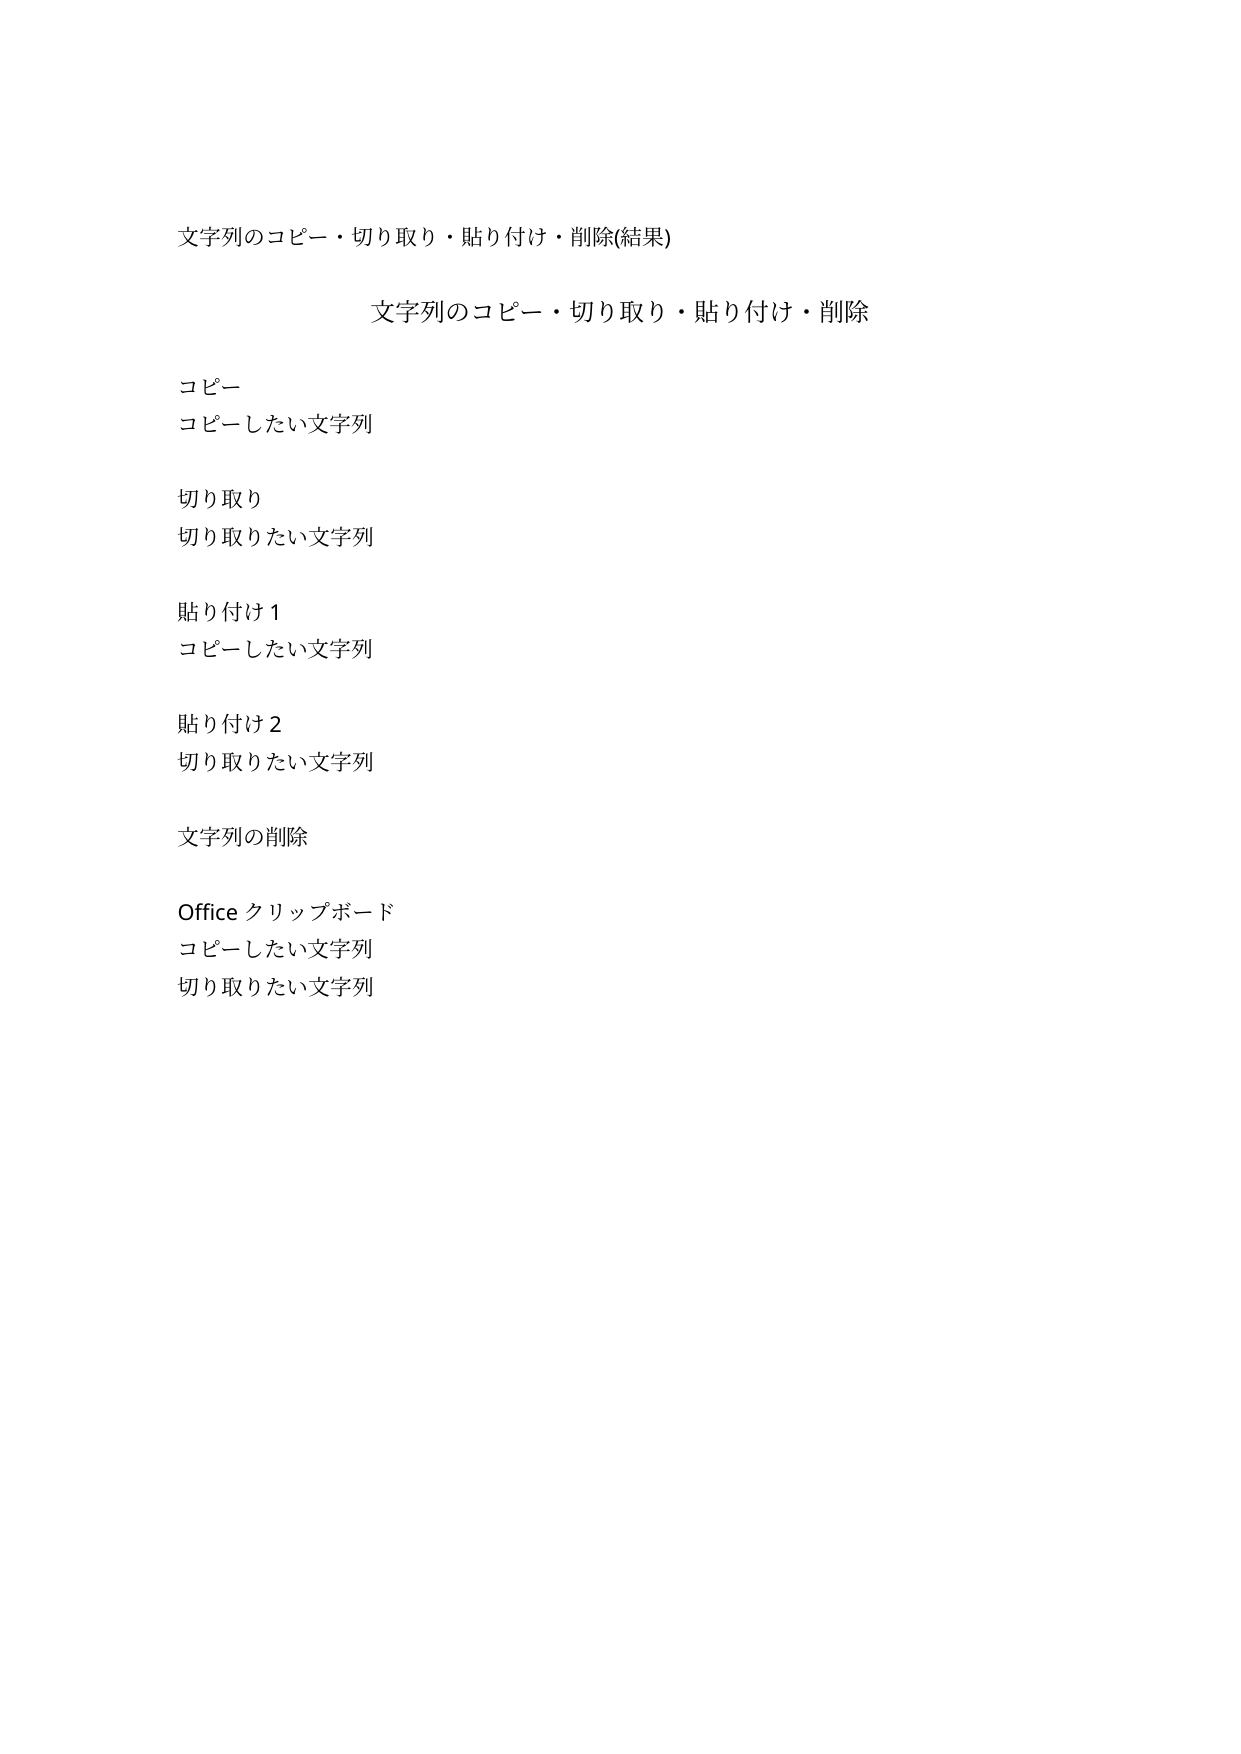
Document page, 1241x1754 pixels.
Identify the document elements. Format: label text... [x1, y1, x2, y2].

text Office クリップボード [177, 892, 1063, 929]
text コピーしたい文字列 [177, 929, 1063, 967]
text コピーしたい文字列 [177, 629, 1063, 667]
text 文字列のコピー・切り取り・貼り付け・削除(結果) [177, 217, 1063, 254]
text 文字列の削除 [177, 817, 1063, 854]
text 文字列のコピー・切り取り・貼り付け・削除 [177, 292, 1063, 329]
text 貼り付け1 [177, 592, 1063, 629]
text コピーしたい文字列 [177, 404, 1063, 442]
text 切り取り [177, 479, 1063, 517]
text 貼り付け2 [177, 704, 1063, 742]
text 切り取りたい文字列 [177, 742, 1063, 779]
text コピー [177, 367, 1063, 404]
text 切り取りたい文字列 [177, 967, 1063, 1004]
text 切り取りたい文字列 [177, 517, 1063, 554]
